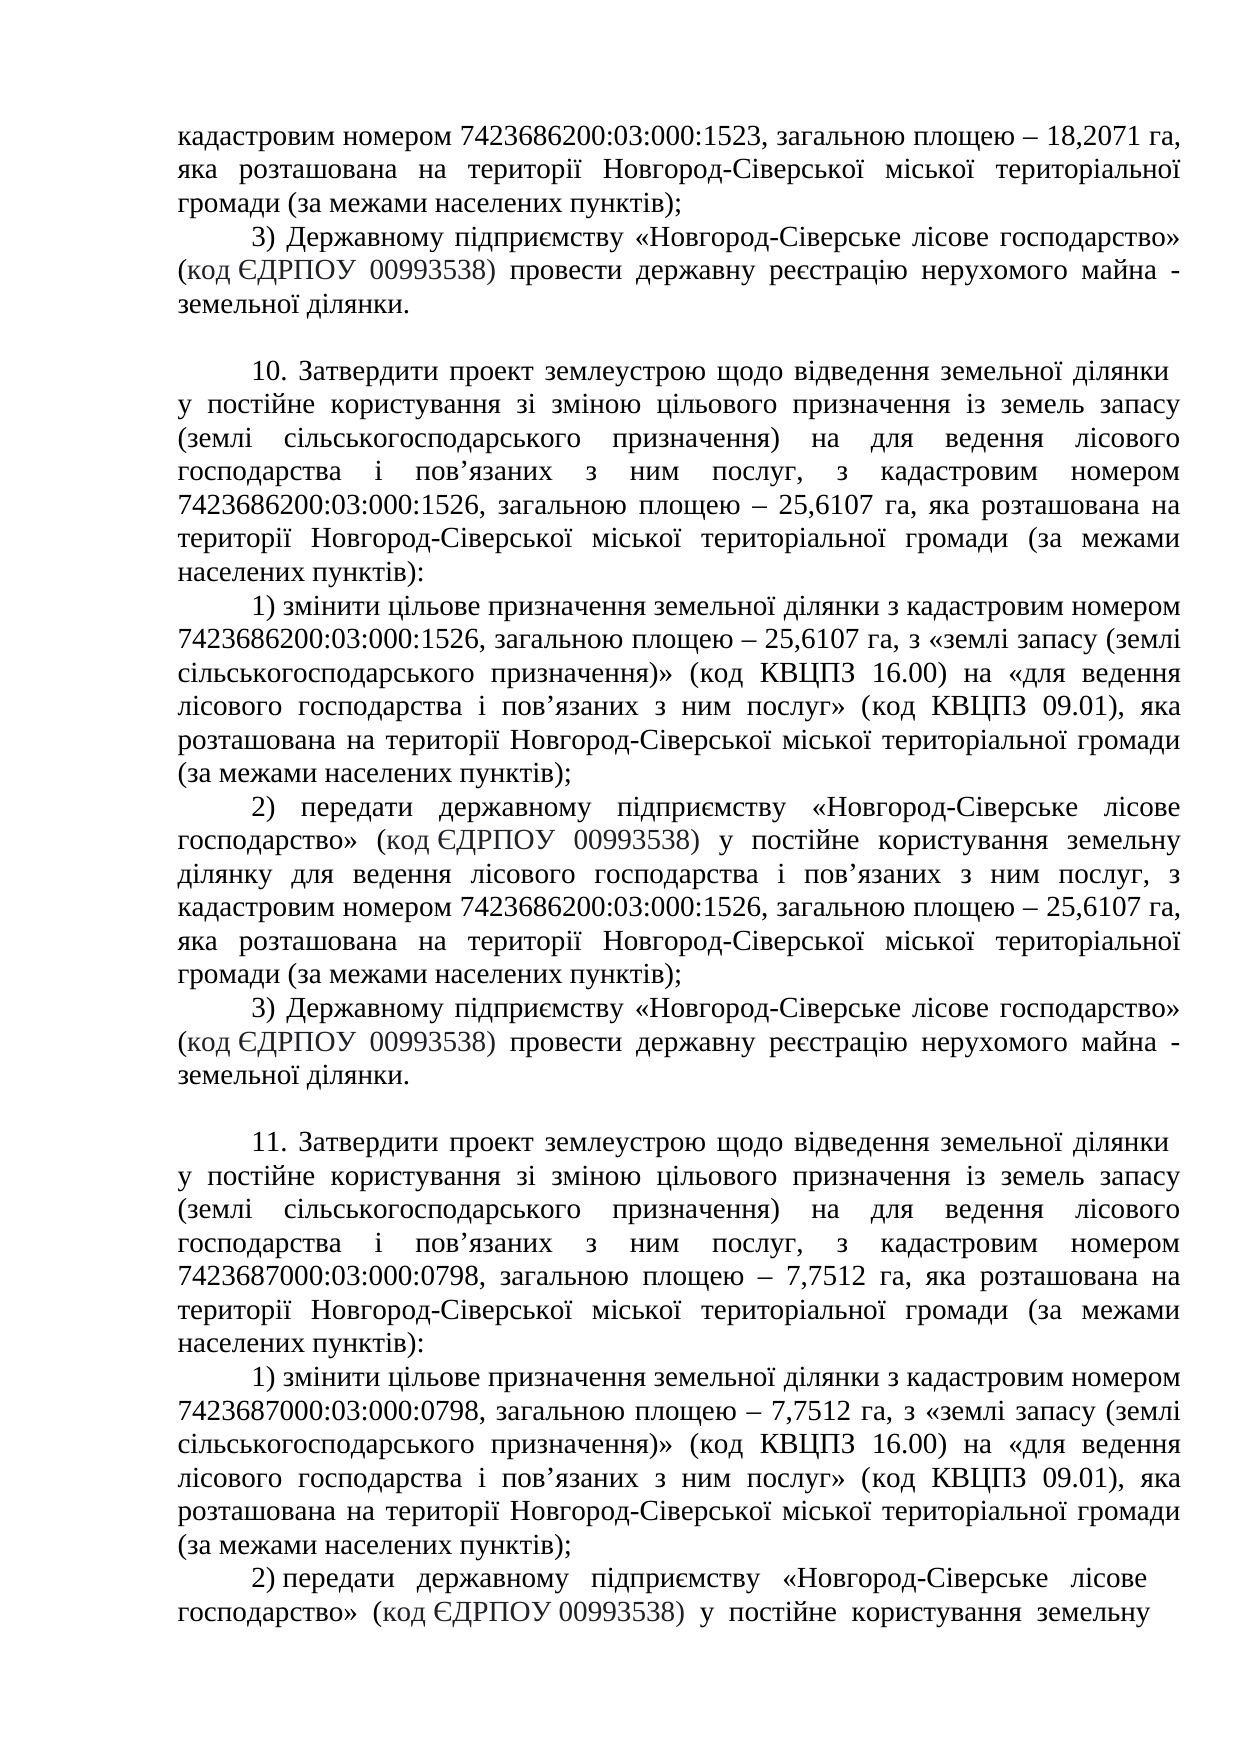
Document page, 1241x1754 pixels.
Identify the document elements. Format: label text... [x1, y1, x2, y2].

text 1) змінити цільове призначення земельної ділянки з кадастровим номером 7423686200:03:000:1526, загальною площею – 25,6107 га, з «землі запасу (землі сільськогосподарського призначення)» (код КВЦПЗ 16.00) на «для ведення лісового господарства і пов’язаних з ним послуг» (код КВЦПЗ 09.01), яка розташована на території Новгород-Сіверської міської територіальної громади (за межами населених пунктів); [177, 588, 1181, 789]
text 2) передати державному підприємству «Новгород-Сіверське лісове [177, 1560, 1181, 1594]
text 2) передати державному підприємству «Новгород-Сіверське лісове господарство» (код ЄДРПОУ 00993538) у постійне користування земельну ділянку для ведення лісового господарства і пов’язаних з ним послуг, з кадастровим номером 7423686200:03:000:1526, загальною площею – 25,6107 га, яка розташована на території Новгород-Сіверської міської територіальної громади (за межами населених пунктів); [177, 789, 1181, 990]
text 3) Державному підприємству «Новгород-Сіверське лісове господарство» (код ЄДРПОУ 00993538) провести державну реєстрацію нерухомого майна - земельної ділянки. [177, 990, 1181, 1091]
text господарство» (код ЄДРПОУ 00993538) у постійне користування земельну [177, 1594, 382, 1627]
text 1) змінити цільове призначення земельної ділянки з кадастровим номером 7423687000:03:000:0798, загальною площею – 7,7512 га, з «землі запасу (землі сільськогосподарського призначення)» (код КВЦПЗ 16.00) на «для ведення лісового господарства і пов’язаних з ним послуг» (код КВЦПЗ 09.01), яка розташована на території Новгород-Сіверської міської територіальної громади (за межами населених пунктів); [177, 1359, 1181, 1560]
text господарство» (код ЄДРПОУ 00993538) у постійне користування земельну [699, 1594, 1181, 1627]
text 3) Державному підприємству «Новгород-Сіверське лісове господарство» (код ЄДРПОУ 00993538) провести державну реєстрацію нерухомого майна - земельної ділянки. [177, 219, 1181, 319]
text 11. Затвердити проект землеустрою щодо відведення земельної ділянки у постійне користування зі зміною цільового призначення із земель запасу (землі сільськогосподарського призначення) на для ведення лісового господарства і пов’язаних з ним послуг, з кадастровим номером 7423687000:03:000:0798, загальною площею – 7,7512 га, яка розташована на території Новгород-Сіверської міської територіальної громади (за межами населених пунктів): [177, 1124, 1181, 1359]
text 10. Затвердити проект землеустрою щодо відведення земельної ділянки у постійне користування зі зміною цільового призначення із земель запасу (землі сільськогосподарського призначення) на для ведення лісового господарства і пов’язаних з ним послуг, з кадастровим номером 7423686200:03:000:1526, загальною площею – 25,6107 га, яка розташована на території Новгород-Сіверської міської територіальної громади (за межами населених пунктів): [177, 353, 1181, 588]
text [177, 118, 1181, 219]
